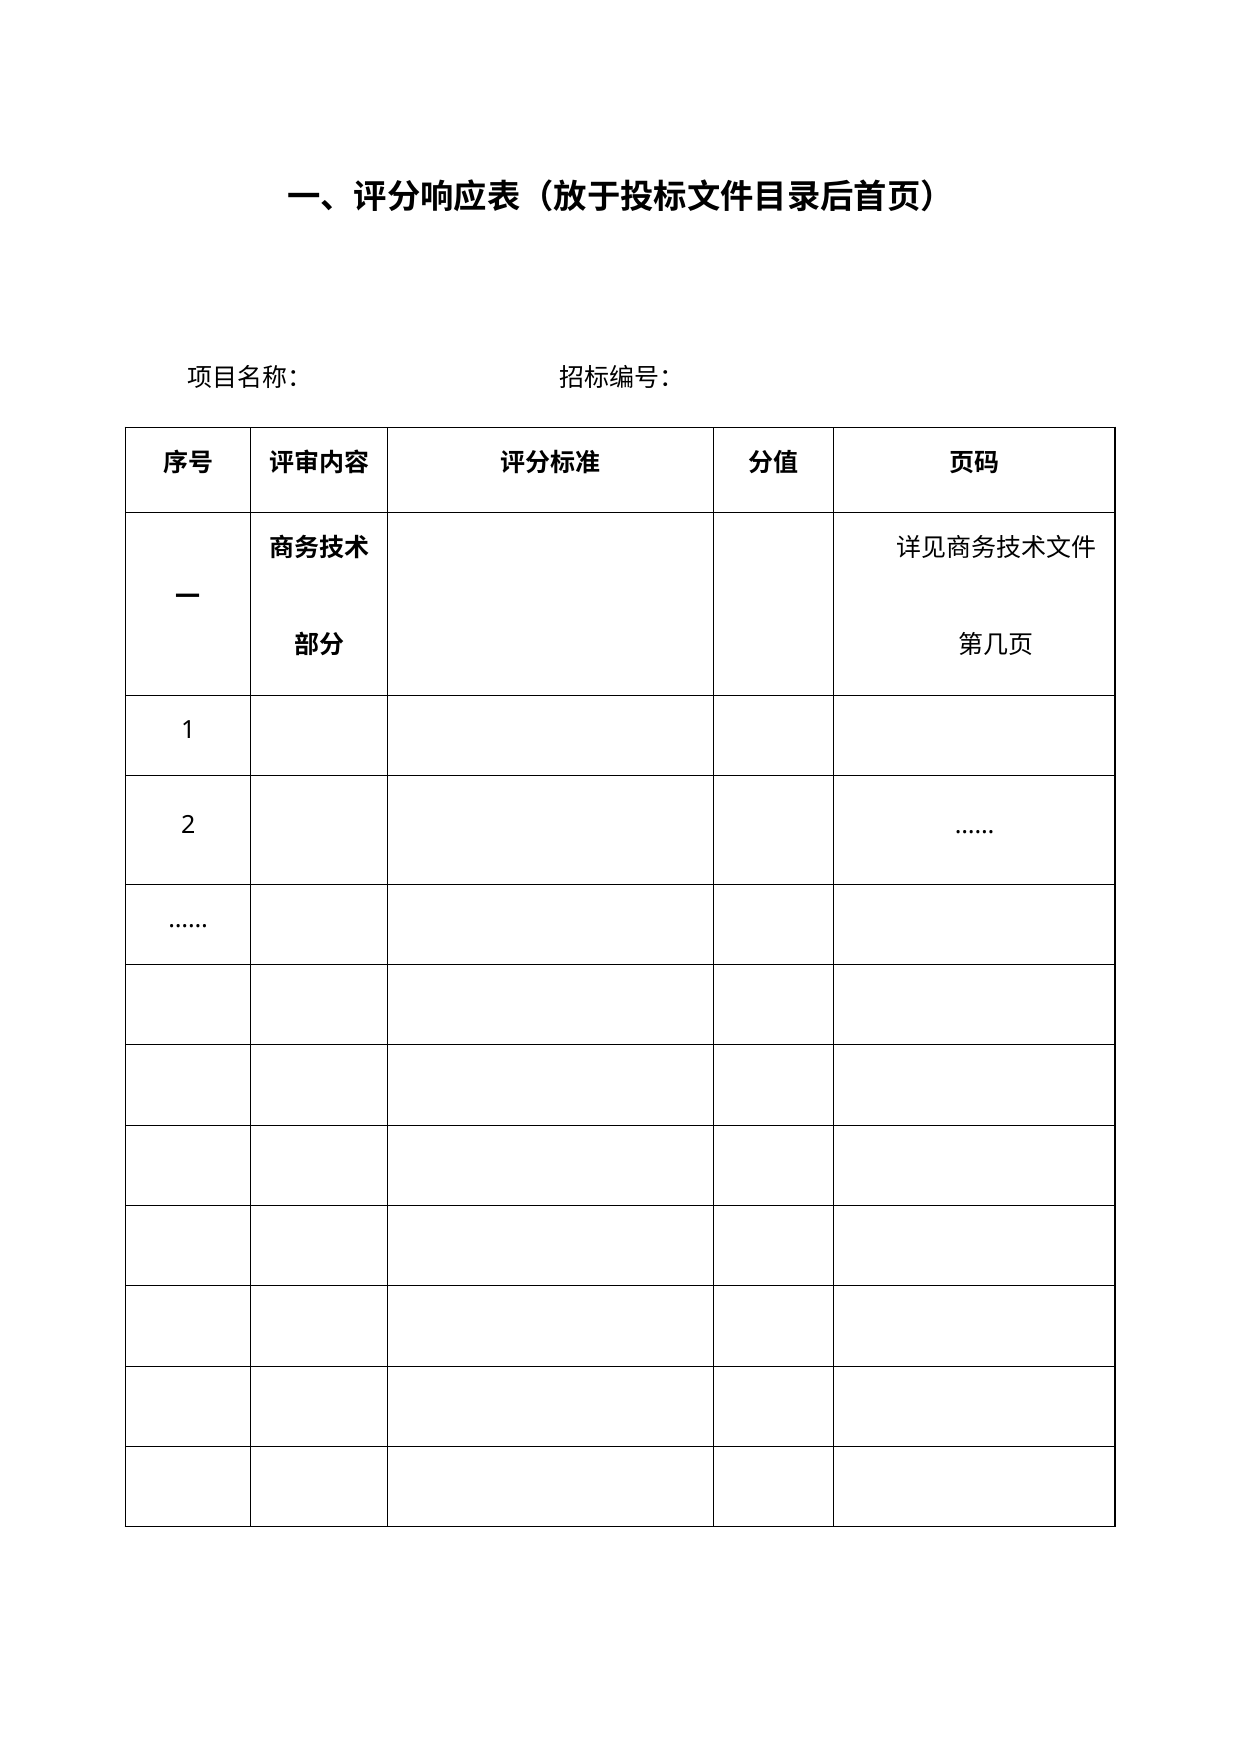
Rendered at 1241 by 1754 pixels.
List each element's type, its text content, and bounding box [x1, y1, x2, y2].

table_cell [251, 885, 387, 964]
table_cell [714, 1447, 833, 1526]
table_cell [251, 1126, 387, 1205]
table_cell [388, 1206, 713, 1285]
table_cell [714, 513, 833, 694]
table_cell 一 [126, 513, 250, 694]
table_cell [388, 1045, 713, 1125]
table_cell [714, 965, 833, 1044]
table_cell [388, 776, 713, 884]
table_cell [251, 1045, 387, 1125]
table_header 评审内容 [251, 428, 387, 512]
table_cell [388, 1126, 713, 1205]
table_cell [834, 965, 1114, 1044]
table_cell [714, 1286, 833, 1366]
table_cell [251, 1367, 387, 1446]
table_cell [714, 1045, 833, 1125]
table_cell [388, 1447, 713, 1526]
table_cell [251, 696, 387, 775]
table_header 序号 [126, 428, 250, 512]
text 项目名称： 招标编号： [187, 343, 1053, 408]
table_header 页码 [834, 428, 1114, 512]
table_cell 2 [126, 776, 250, 884]
table_cell [388, 885, 713, 964]
table_cell [388, 965, 713, 1044]
table_cell [388, 1367, 713, 1446]
table_cell [834, 1447, 1114, 1526]
table_cell [251, 965, 387, 1044]
table_cell [126, 1045, 250, 1125]
table_cell [834, 1126, 1114, 1205]
table_header 分值 [714, 428, 833, 512]
table_cell …… [126, 885, 250, 964]
table_cell [126, 1367, 250, 1446]
table_cell [834, 1286, 1114, 1366]
table_cell 商务技术部分 [251, 513, 387, 694]
table_cell [834, 885, 1114, 964]
table_cell [126, 965, 250, 1044]
table_cell [834, 1367, 1114, 1446]
table_cell [126, 1206, 250, 1285]
table_cell [714, 1126, 833, 1205]
table_cell …… [834, 776, 1114, 884]
table_header 评分标准 [388, 428, 713, 512]
table_cell [834, 1045, 1114, 1125]
table_cell [126, 1286, 250, 1366]
table_cell [388, 696, 713, 775]
table_cell 1 [126, 696, 250, 775]
table_cell [714, 885, 833, 964]
table_cell [251, 776, 387, 884]
table_cell [388, 513, 713, 694]
table_cell [714, 776, 833, 884]
table_cell [251, 1206, 387, 1285]
table_cell 详见商务技术文件第几页 [834, 513, 1114, 694]
text 一、评分响应表（放于投标文件目录后首页） [187, 162, 1053, 227]
table_cell [834, 696, 1114, 775]
table_cell [714, 1367, 833, 1446]
table_cell [714, 696, 833, 775]
table_cell [251, 1286, 387, 1366]
table_cell [834, 1206, 1114, 1285]
table_cell [126, 1447, 250, 1526]
table_cell [714, 1206, 833, 1285]
table_cell [251, 1447, 387, 1526]
table_cell [126, 1126, 250, 1205]
table_cell [388, 1286, 713, 1366]
